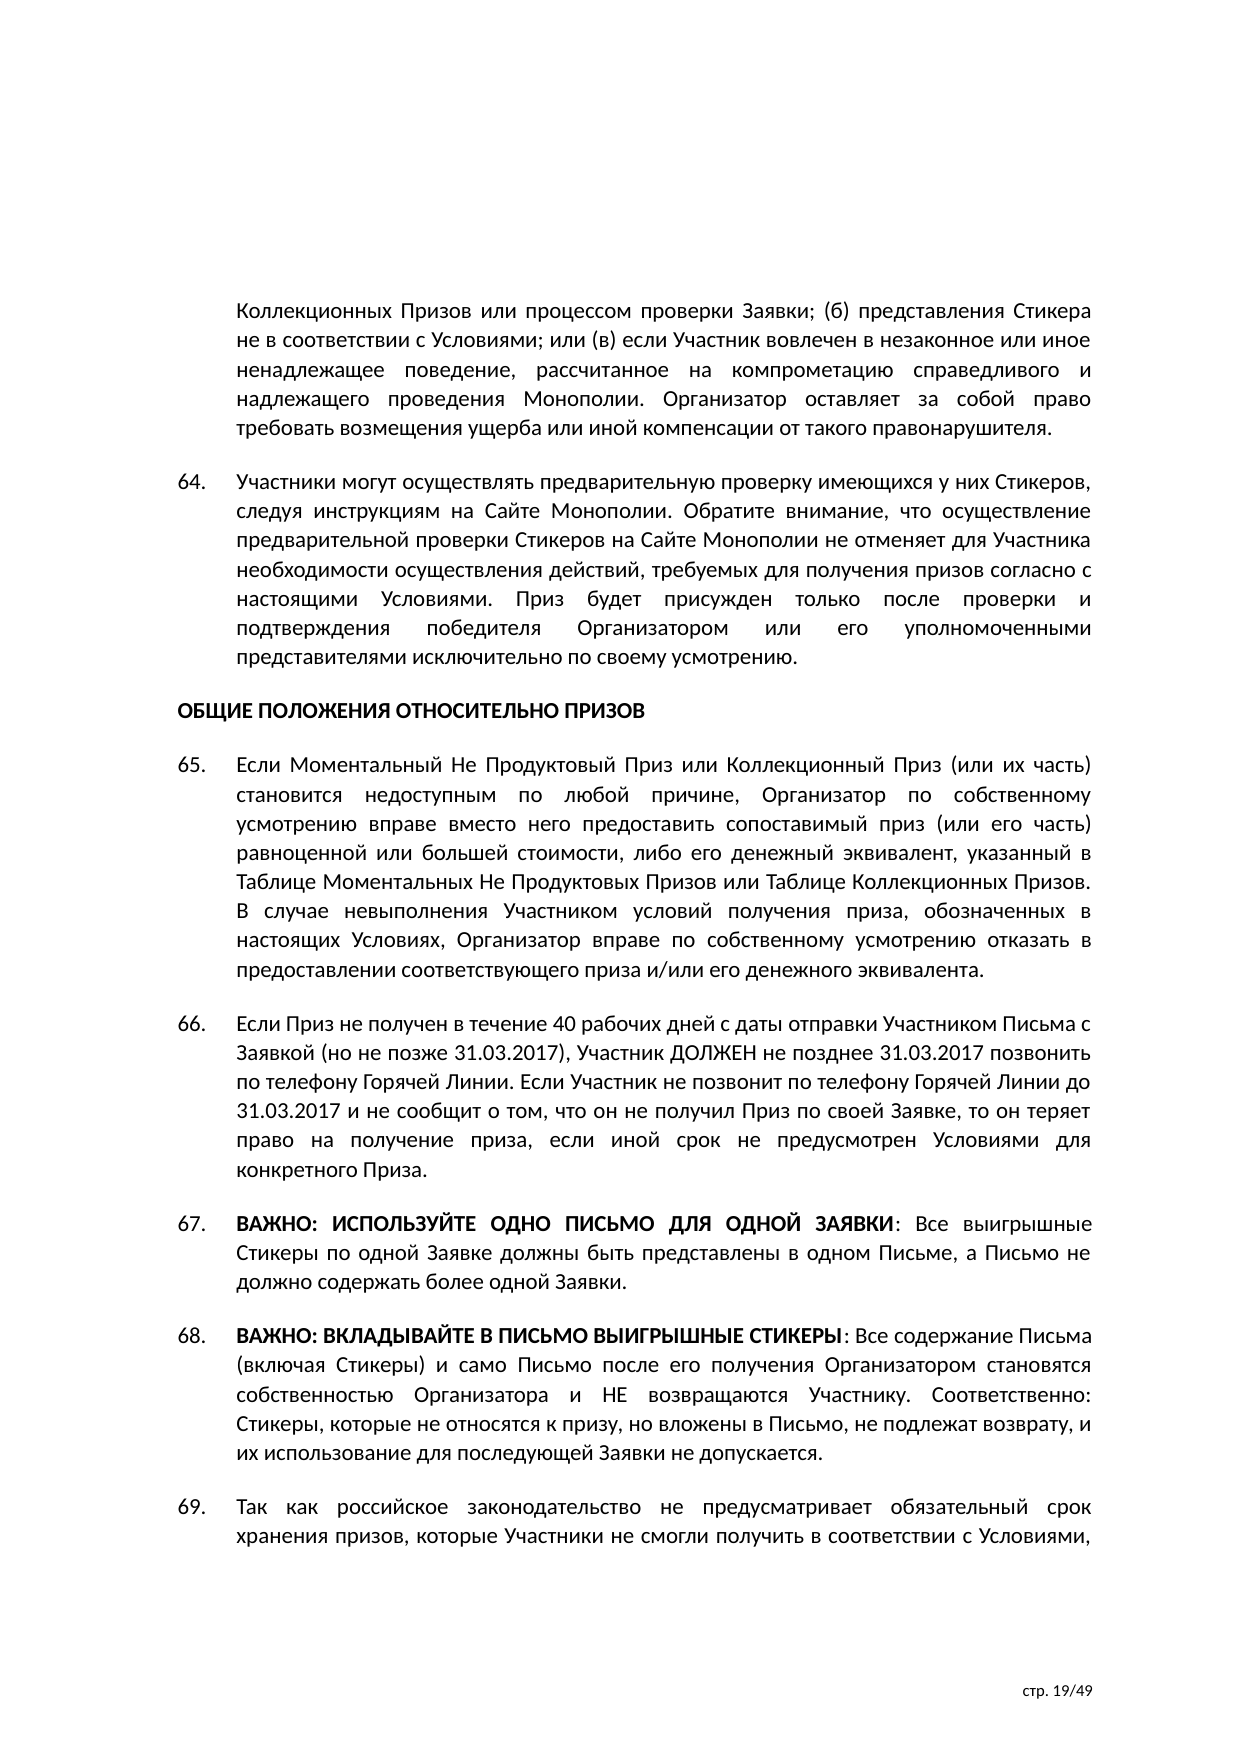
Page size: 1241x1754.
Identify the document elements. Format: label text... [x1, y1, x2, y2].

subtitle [177, 295, 1092, 441]
text ОБЩИЕ ПОЛОЖЕНИЯ ОТНОСИТЕЛЬНО ПРИЗОВ [177, 695, 1092, 724]
subtitle ВАЖНО: ИСПОЛЬЗУЙТЕ ОДНО ПИСЬМО ДЛЯ ОДНОЙ ЗАЯВКИ: Все выигрышные Стикеры по одной Заявке должны быть представлены в одном Письме, а Письмо не должно содержать более одной Заявки. [177, 1208, 1092, 1295]
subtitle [177, 1491, 1092, 1549]
subtitle Если Приз не получен в течение 40 рабочих дней с даты отправки Участником Письма с Заявкой (но не позже 31.03.2017), Участник ДОЛЖЕН не позднее 31.03.2017 позвонить по телефону Горячей Линии. Если Участник не позвонит по телефону Горячей Линии до 31.03.2017 и не сообщит о том, что он не получил Приз по своей Заявке, то он теряет право на получение приза, если иной срок не предусмотрен Условиями для конкретного Приза. [177, 1008, 1092, 1183]
subtitle ВАЖНО: ВКЛАДЫВАЙТЕ В ПИСЬМО ВЫИГРЫШНЫЕ СТИКЕРЫ: Все содержание Письма (включая Стикеры) и само Письмо после его получения Организатором становятся собственностью Организатора и НЕ возвращаются Участнику. Соответственно: Стикеры, которые не относятся к призу, но вложены в Письмо, не подлежат возврату, и их использование для последующей Заявки не допускается. [177, 1320, 1092, 1466]
subtitle Если Моментальный Не Продуктовый Приз или Коллекционный Приз (или их часть) становится недоступным по любой причине, Организатор по собственному усмотрению вправе вместо него предоставить сопоставимый приз (или его часть) равноценной или большей стоимости, либо его денежный эквивалент, указанный в Таблице Моментальных Не Продуктовых Призов или Таблице Коллекционных Призов. В случае невыполнения Участником условий получения приза, обозначенных в настоящих Условиях, Организатор вправе по собственному усмотрению отказать в предоставлении соответствующего приза и/или его денежного эквивалента. [177, 749, 1092, 983]
subtitle Участники могут осуществлять предварительную проверку имеющихся у них Стикеров, следуя инструкциям на Сайте Монополии. Обратите внимание, что осуществление предварительной проверки Стикеров на Сайте Монополии не отменяет для Участника необходимости осуществления действий, требуемых для получения призов согласно с настоящими Условиями. Приз будет присужден только после проверки и подтверждения победителя Организатором или его уполномоченными представителями исключительно по своему усмотрению. [177, 466, 1092, 670]
